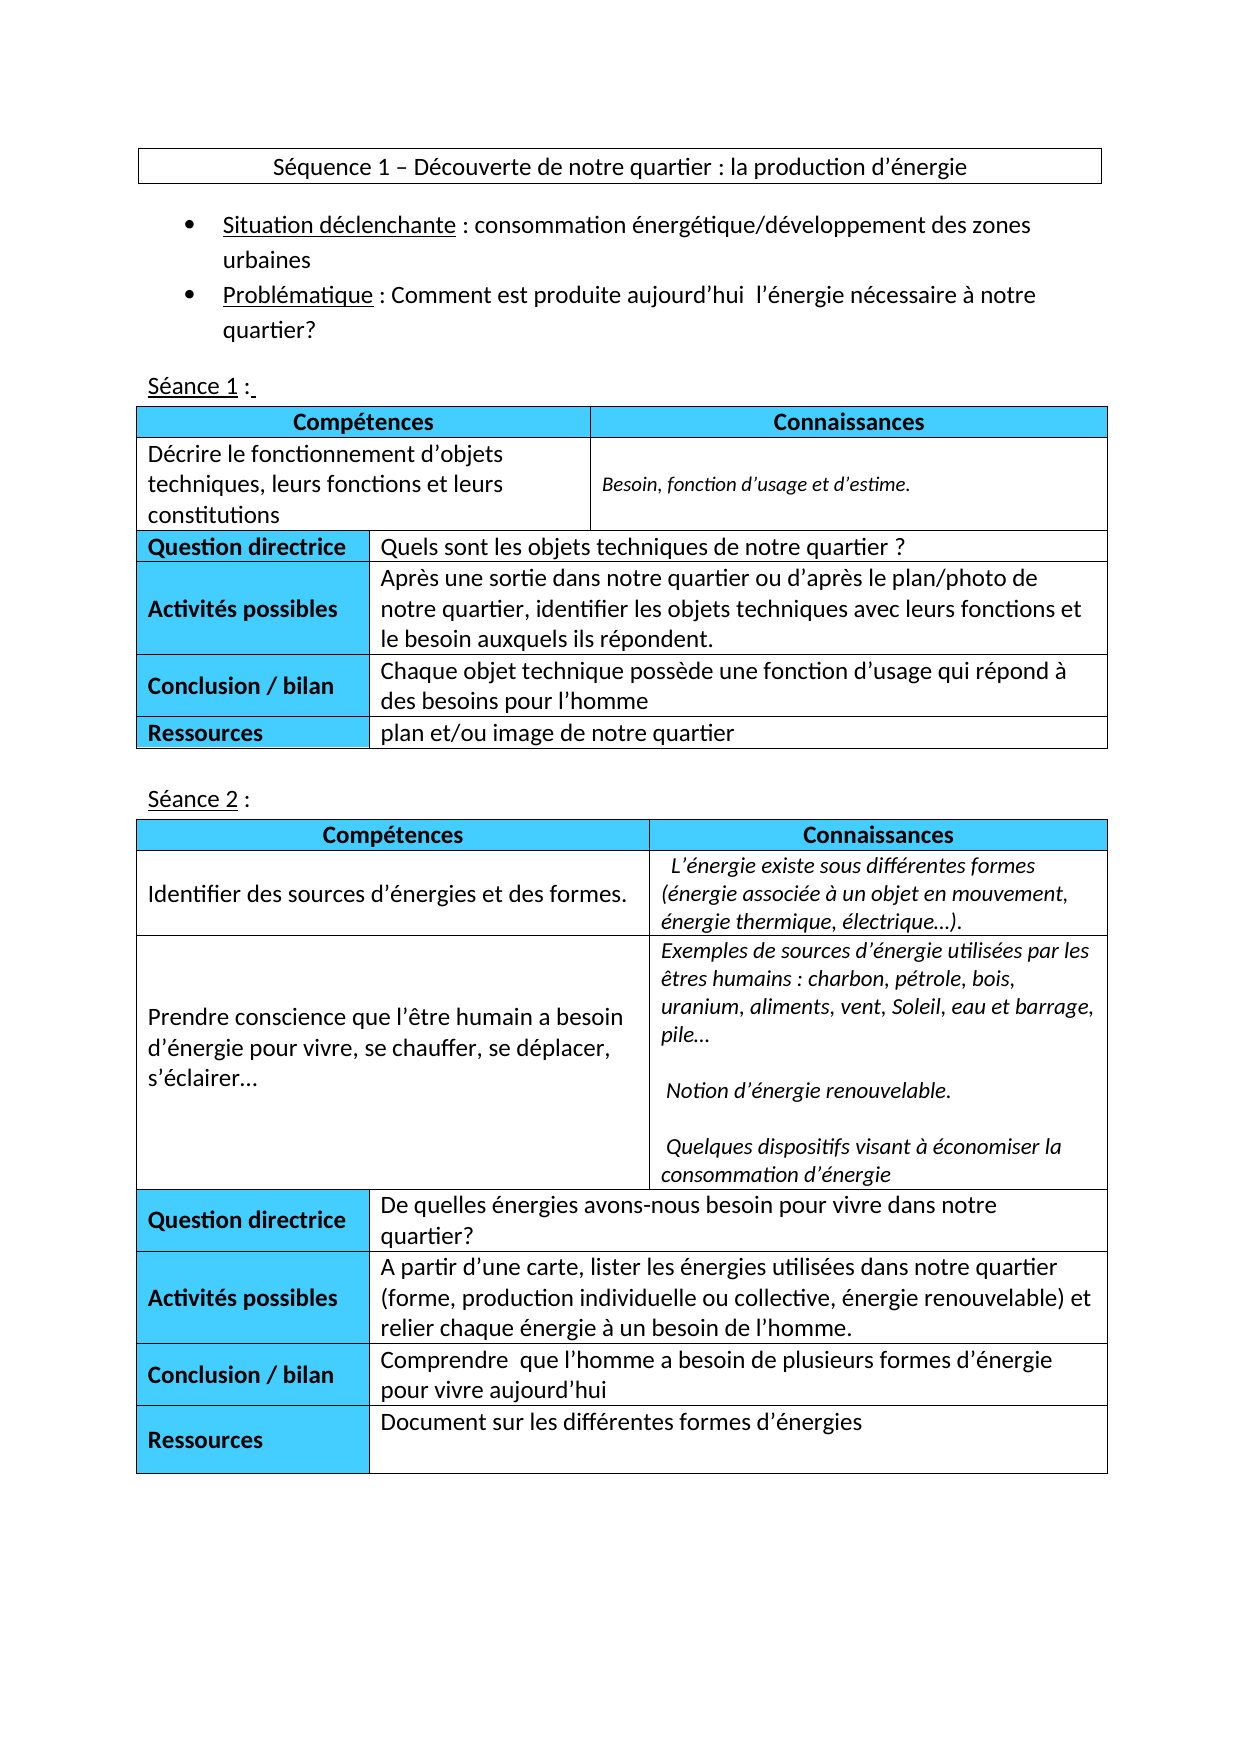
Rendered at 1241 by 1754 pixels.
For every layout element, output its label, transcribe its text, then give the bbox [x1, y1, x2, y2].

text Séquence 1 – Découverte de notre quartier : la production d’énergie [139, 149, 1101, 183]
table_cell plan et/ou image de notre quartier [370, 717, 1107, 747]
table_cell Après une sortie dans notre quartier ou d’après le plan/photo de notre quartier, identifier les objets techniques avec leurs fonctions et le besoin auxquels ils répondent. [370, 562, 1107, 654]
table_cell Besoin, fonction d’usage et d’estime. [591, 438, 1107, 530]
table_cell Décrire le fonctionnement d’objets techniques, leurs fonctions et leurs constitutions [137, 438, 590, 530]
table_header Connaissances [591, 407, 1107, 437]
table_cell Identifier des sources d’énergies et des formes. [137, 851, 649, 935]
table_cell Activités possibles [137, 562, 369, 654]
table_cell Chaque objet technique possède une fonction d’usage qui répond à des besoins pour l’homme [370, 655, 1107, 716]
list Situation déclenchante : consommation énergétique/développement des zones urbaines [185, 210, 1093, 275]
table_cell Conclusion / bilan [137, 655, 369, 716]
table_cell Document sur les différentes formes d’énergies [370, 1406, 1107, 1473]
text Séance 2 : [148, 783, 1093, 814]
table_cell Ressources [137, 717, 369, 747]
table_cell Activités possibles [137, 1252, 369, 1343]
table_header Compétences [137, 407, 590, 437]
table_cell De quelles énergies avons-nous besoin pour vivre dans notre quartier? [370, 1190, 1107, 1251]
table_cell Ressources [137, 1406, 369, 1473]
list Problématique : Comment est produite aujourd’hui l’énergie nécessaire à notre quartier? [185, 280, 1093, 345]
table_cell Exemples de sources d’énergie utilisées par les êtres humains : charbon, pétrole, bois, uranium, aliments, vent, Soleil, eau et barrage, pile… Notion d’énergie renouvelable. Quelques dispositifs visant à économiser la consommation d’énergie [650, 936, 1107, 1188]
table_cell A partir d’une carte, lister les énergies utilisées dans notre quartier (forme, production individuelle ou collective, énergie renouvelable) et relier chaque énergie à un besoin de l’homme. [370, 1252, 1107, 1343]
table_cell Comprendre que l’homme a besoin de plusieurs formes d’énergie pour vivre aujourd’hui [370, 1344, 1107, 1405]
table_header Connaissances [650, 820, 1107, 850]
table_cell L’énergie existe sous différentes formes (énergie associée à un objet en mouvement, énergie thermique, électrique…). [650, 851, 1107, 935]
table_cell Conclusion / bilan [137, 1344, 369, 1405]
table_cell Quels sont les objets techniques de notre quartier ? [370, 531, 1107, 561]
table_cell Question directrice [137, 1190, 369, 1251]
table_header Compétences [137, 820, 649, 850]
table_cell Prendre conscience que l’être humain a besoin d’énergie pour vivre, se chauffer, se déplacer, s’éclairer… [137, 936, 649, 1188]
table_cell Question directrice [137, 531, 369, 561]
text Séance 1 : [148, 371, 1093, 401]
